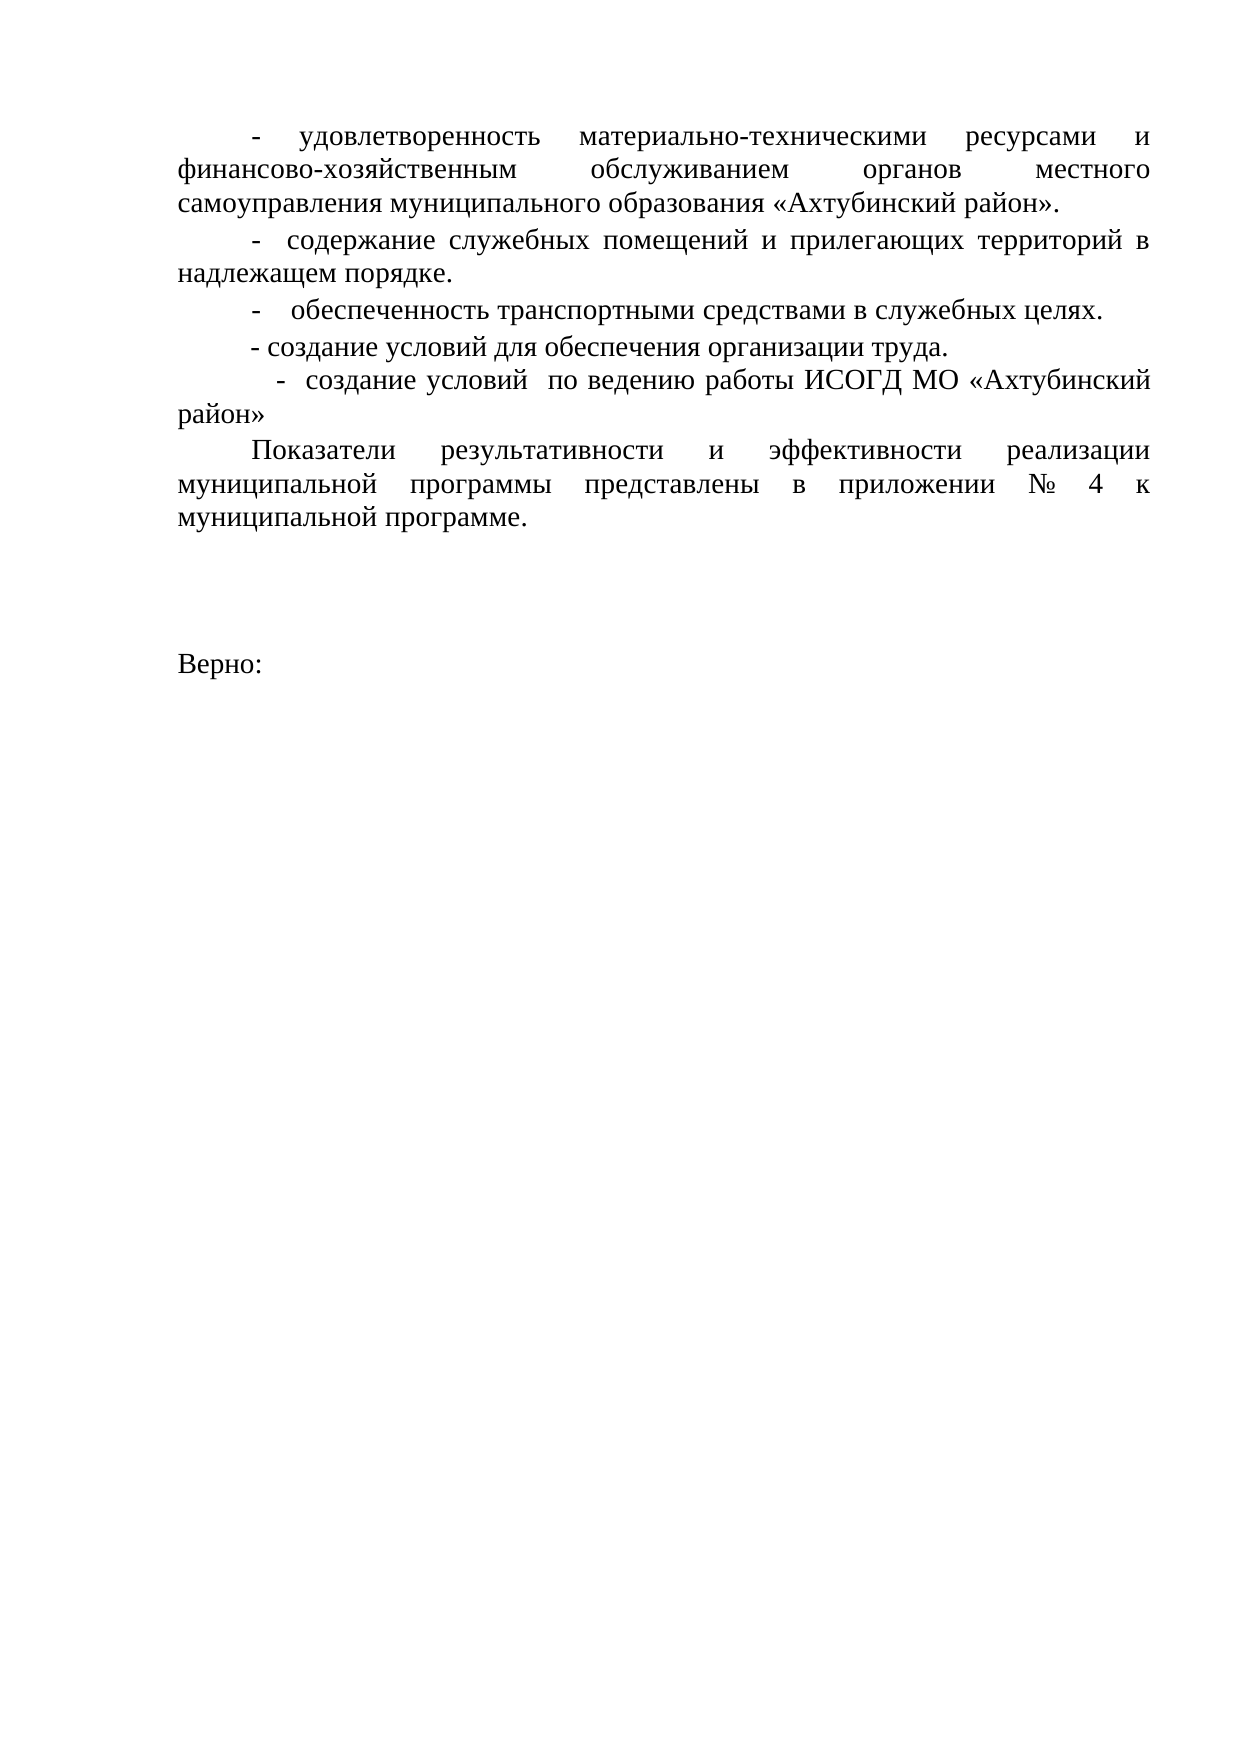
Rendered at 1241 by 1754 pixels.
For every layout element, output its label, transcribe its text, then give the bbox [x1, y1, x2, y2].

text Показатели результативности и эффективности реализации муниципальной программы представлены в приложении № 4 к муниципальной программе. [177, 432, 1152, 533]
text - создание условий по ведению работы ИСОГД МО «Ахтубинский район» [177, 362, 1152, 429]
text Верно: [177, 646, 1152, 680]
text - создание условий для обеспечения организации труда. [177, 329, 1152, 362]
text - содержание служебных помещений и прилегающих территорий в надлежащем порядке. [177, 222, 1152, 289]
text - удовлетворенность материально-техническими ресурсами и финансово-хозяйственным обслуживанием органов местного самоуправления муниципального образования «Ахтубинский район». [177, 118, 1152, 219]
text - обеспеченность транспортными средствами в служебных целях. [177, 292, 1152, 326]
